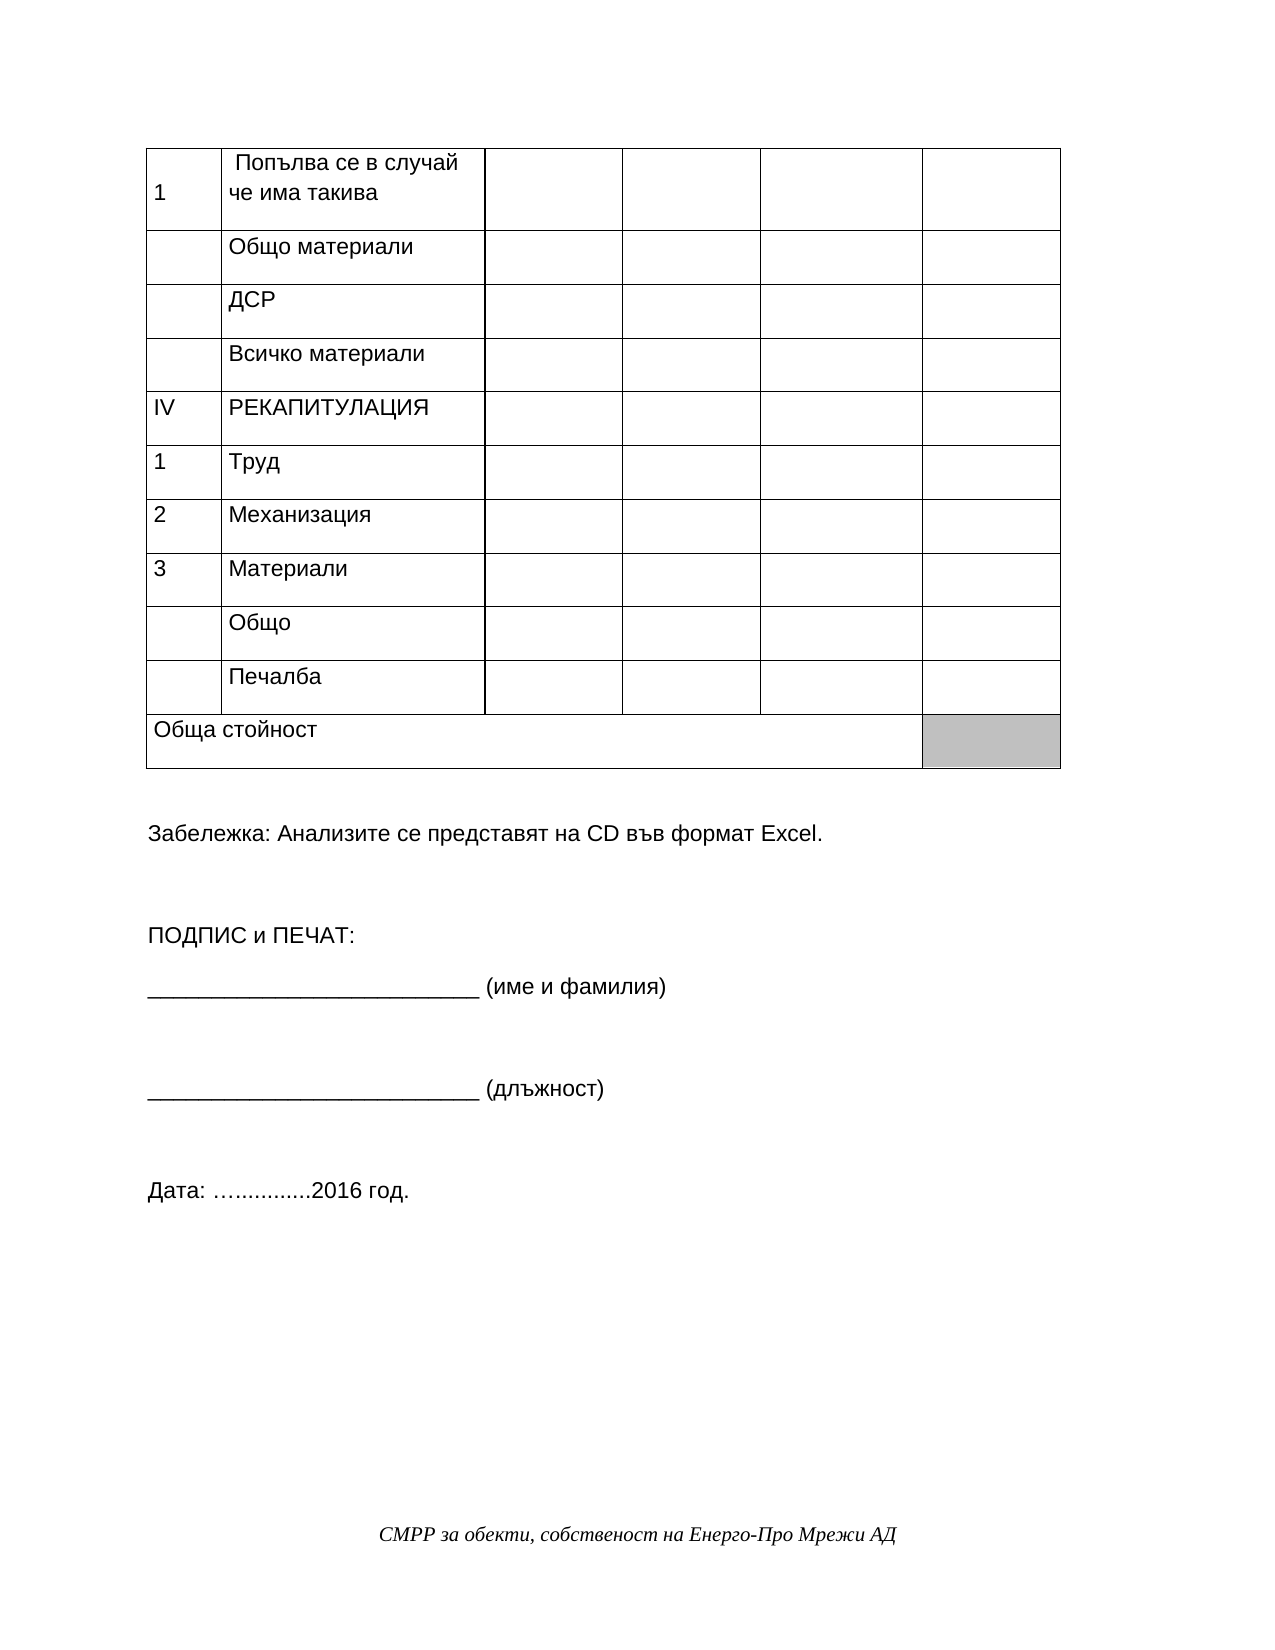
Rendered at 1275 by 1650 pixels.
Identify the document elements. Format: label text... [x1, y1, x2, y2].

table_cell [147, 607, 221, 660]
table_cell [486, 231, 622, 284]
table_cell 2 [147, 500, 221, 552]
table_cell [923, 500, 1060, 552]
table_cell ДСР [222, 285, 484, 337]
table_cell [923, 554, 1060, 606]
table_cell Всичко материали [222, 339, 484, 391]
table_cell 1 [147, 149, 221, 230]
table_cell [923, 715, 1060, 767]
table_cell [623, 500, 760, 552]
table_cell [761, 339, 922, 391]
table_cell [761, 285, 922, 337]
table_cell [623, 607, 760, 660]
table_cell [761, 149, 922, 230]
table_cell [147, 231, 221, 284]
table_cell [761, 446, 922, 499]
table_cell [623, 661, 760, 714]
table_cell Механизация [222, 500, 484, 552]
table_cell [923, 231, 1060, 284]
table_cell [147, 339, 221, 391]
table_cell [486, 339, 622, 391]
table_cell Труд [222, 446, 484, 499]
table_cell [761, 500, 922, 552]
table_cell [761, 661, 922, 714]
table_cell [761, 392, 922, 445]
table_cell Попълва се в случай че има такива [222, 149, 484, 230]
table_cell 3 [147, 554, 221, 606]
table_cell [623, 231, 760, 284]
table_cell [923, 661, 1060, 714]
table_cell [623, 446, 760, 499]
table_cell [486, 285, 622, 337]
table_cell [486, 392, 622, 445]
table_cell [923, 446, 1060, 499]
table_cell [147, 285, 221, 337]
table_cell Материали [222, 554, 484, 606]
text __________________________ (длъжност) [148, 1075, 1127, 1101]
table_cell [486, 607, 622, 660]
table_cell ІV [147, 392, 221, 445]
table_cell [623, 149, 760, 230]
table_cell Печалба [222, 661, 484, 714]
table_cell [486, 446, 622, 499]
table_cell [923, 392, 1060, 445]
table_cell РЕКАПИТУЛАЦИЯ [222, 392, 484, 445]
table_cell [761, 607, 922, 660]
text ПОДПИС и ПЕЧАТ: [148, 922, 1127, 948]
table_cell [147, 661, 221, 714]
table_cell [623, 285, 760, 337]
table_cell [761, 231, 922, 284]
table_cell 1 [147, 446, 221, 499]
table_cell Общо материали [222, 231, 484, 284]
table_cell [623, 392, 760, 445]
table_cell [623, 339, 760, 391]
table_cell [923, 149, 1060, 230]
table_cell [486, 149, 622, 230]
table_cell [923, 285, 1060, 337]
table_cell Обща стойност [147, 715, 922, 767]
table_cell [761, 554, 922, 606]
table_cell [486, 554, 622, 606]
table_cell [486, 500, 622, 552]
text Дата: …............2016 год. [148, 1177, 1127, 1203]
text __________________________ (име и фамилия) [148, 973, 1127, 999]
table_cell [923, 607, 1060, 660]
table_cell [623, 554, 760, 606]
table_cell [923, 339, 1060, 391]
table_cell [486, 661, 622, 714]
table_cell Общо [222, 607, 484, 660]
text Забележка: Анализите се представят на CD във формат Excel. [148, 819, 1127, 846]
